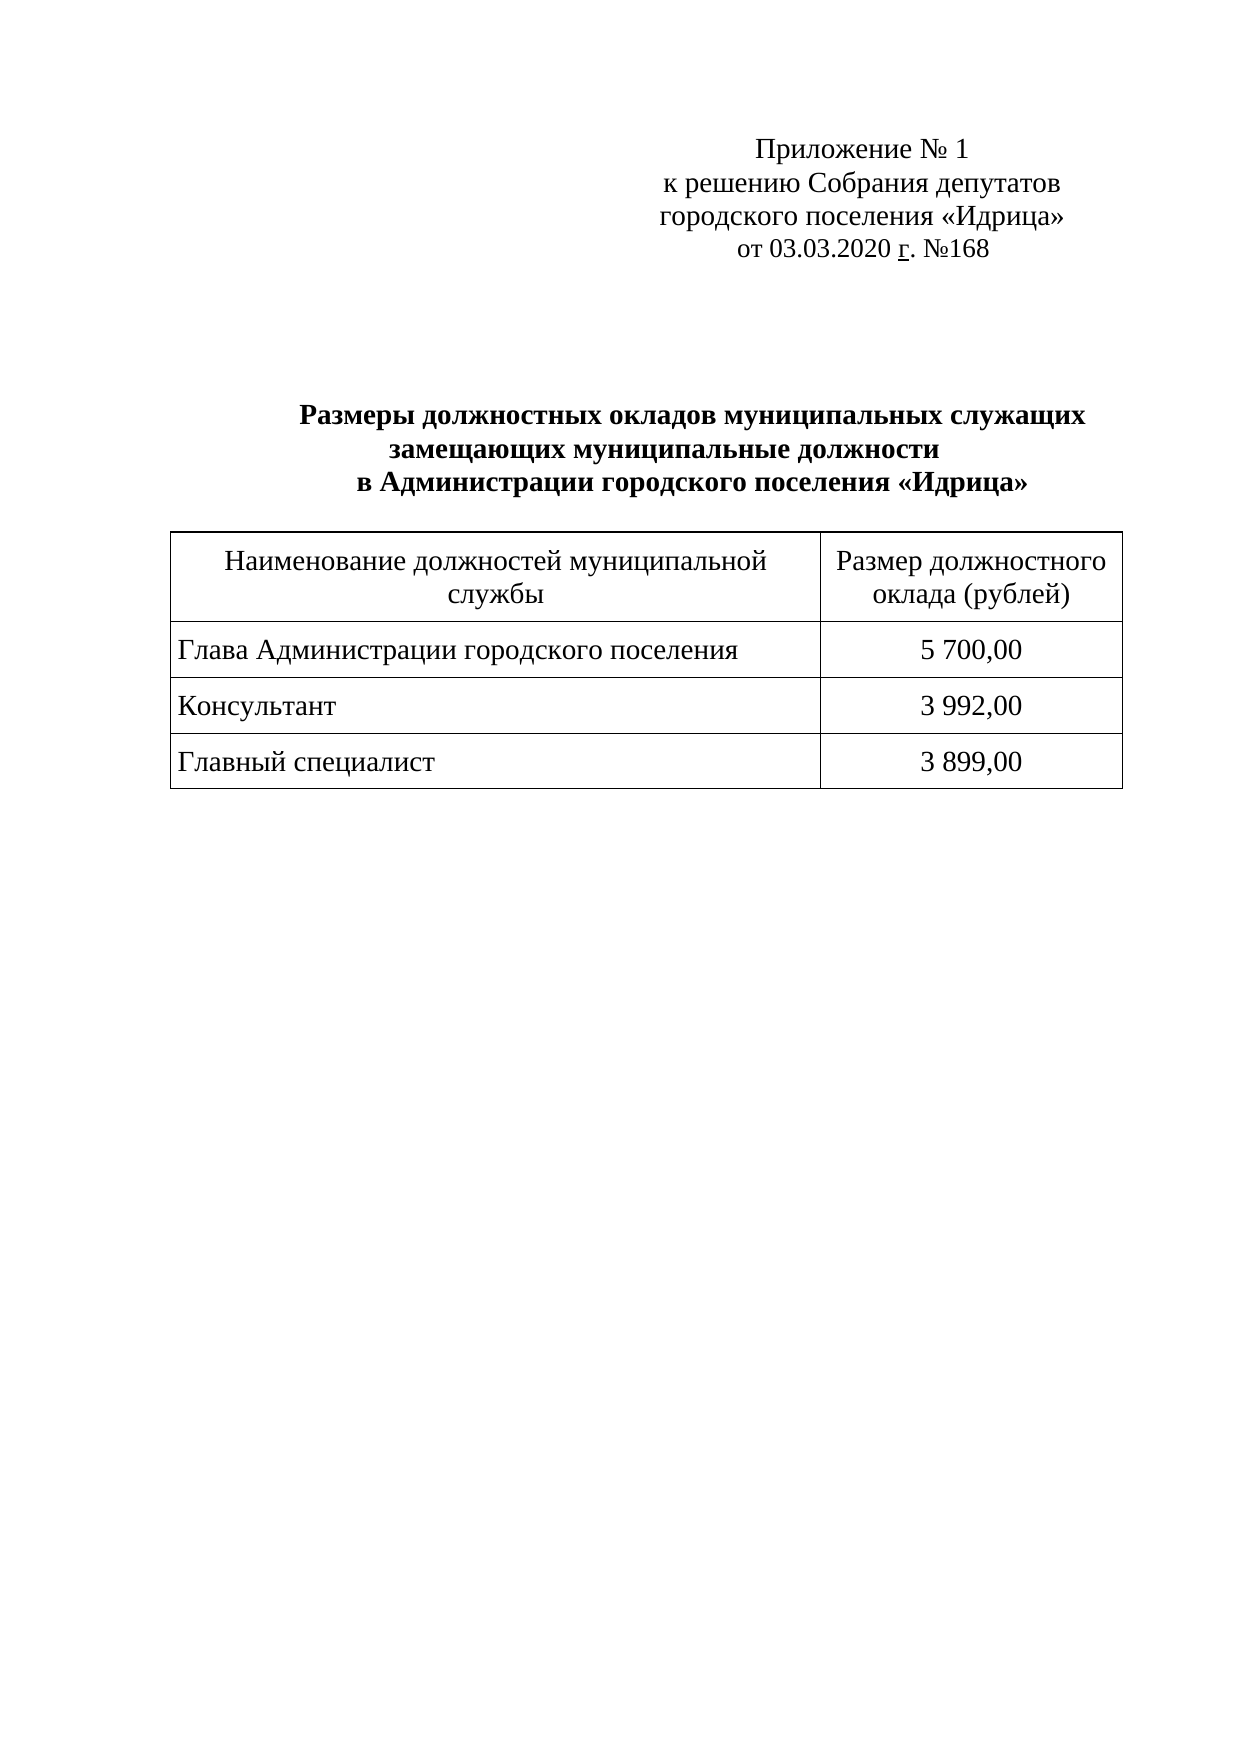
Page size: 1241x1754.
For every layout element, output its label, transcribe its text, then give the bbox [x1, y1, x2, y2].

table_header Размер должностного оклада (рублей) [821, 533, 1122, 621]
table_header Приложение № 1 к решению Собрания депутатов городского поселения «Идрица» от 03.03.2020 г. №168 [591, 131, 1133, 297]
subtitle Размеры должностных окладов муниципальных служащих замещающих муниципальные должности [177, 397, 1152, 464]
table_cell Главный специалист [171, 734, 820, 788]
subtitle в Администрации городского поселения «Идрица» [177, 464, 1152, 498]
table_cell 5 700,00 [821, 622, 1122, 677]
table_cell 3 899,00 [821, 734, 1122, 788]
table_cell 3 992,00 [821, 678, 1122, 732]
table_cell Консультант [171, 678, 820, 732]
table_cell Глава Администрации городского поселения [171, 622, 820, 677]
table_header Наименование должностей муниципальной службы [171, 533, 820, 621]
